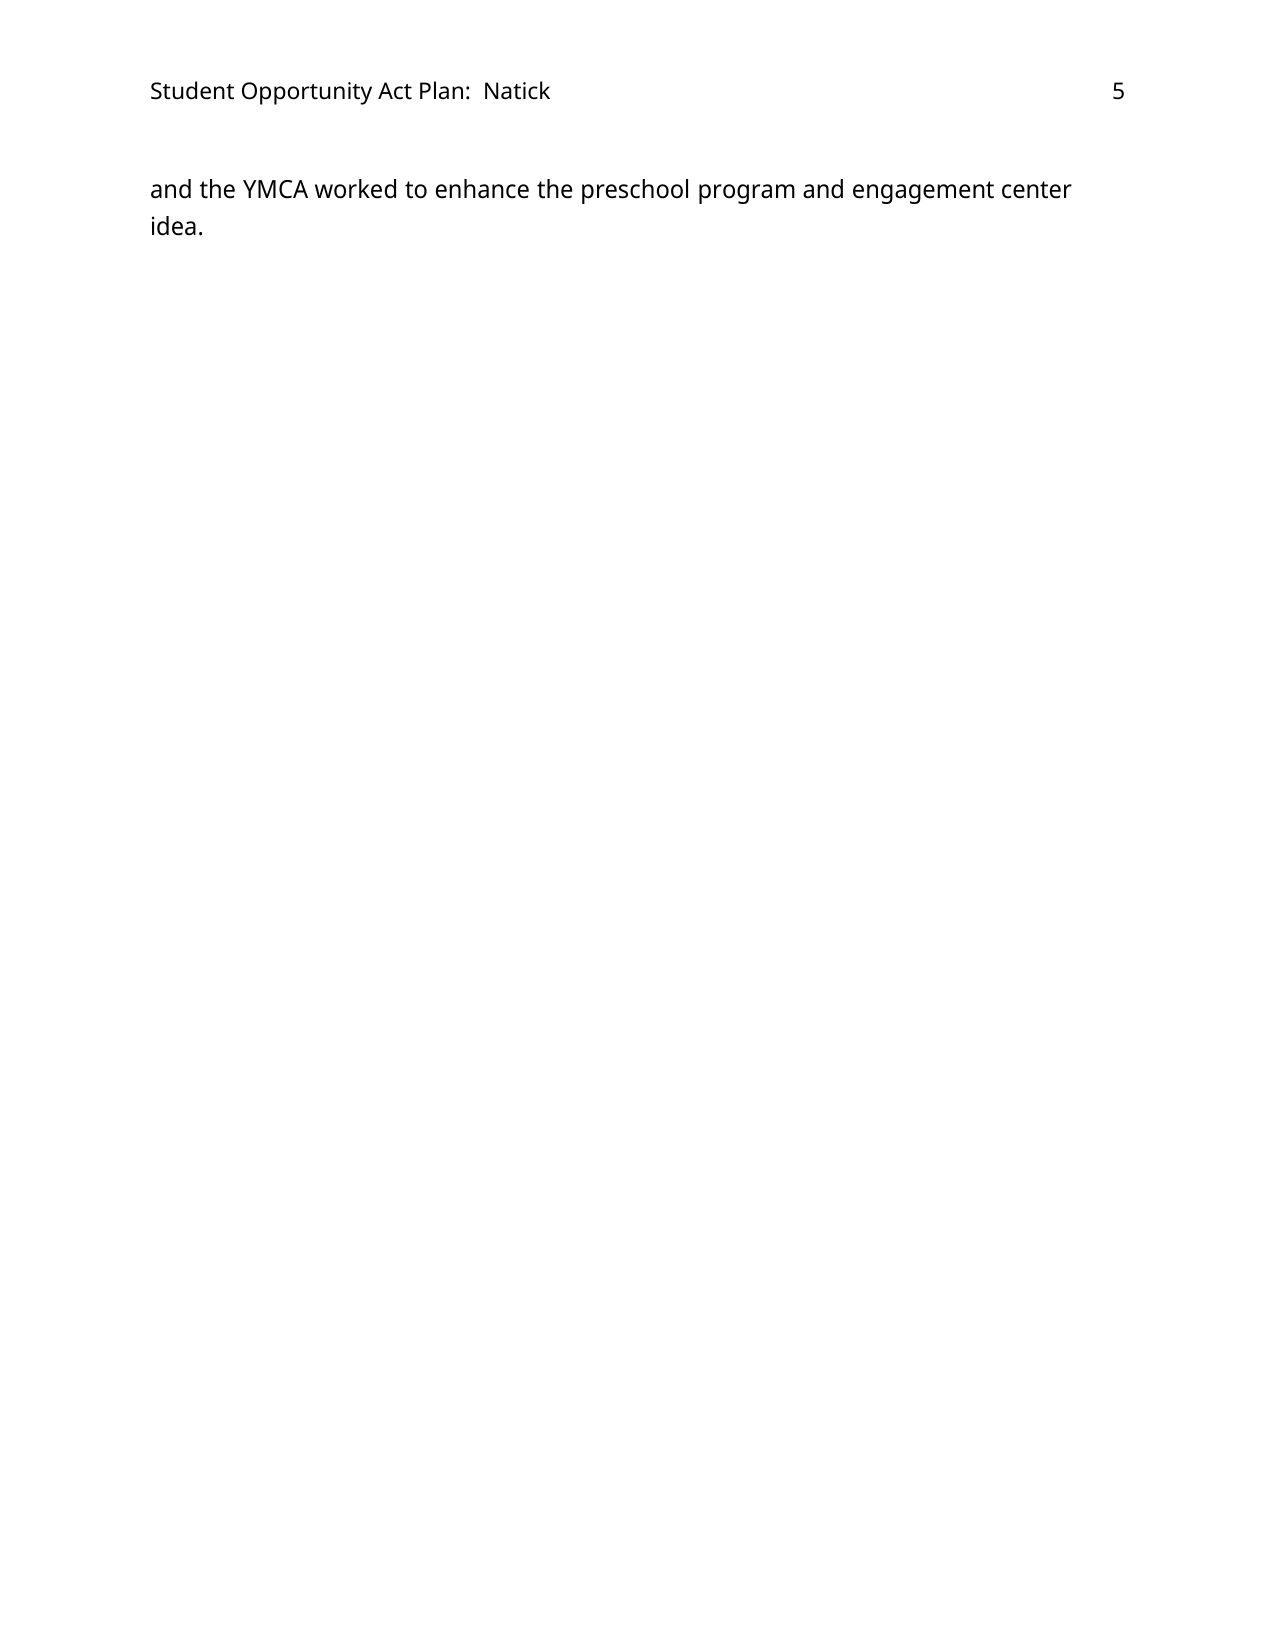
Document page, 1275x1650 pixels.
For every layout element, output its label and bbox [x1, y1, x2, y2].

text [150, 172, 1125, 242]
